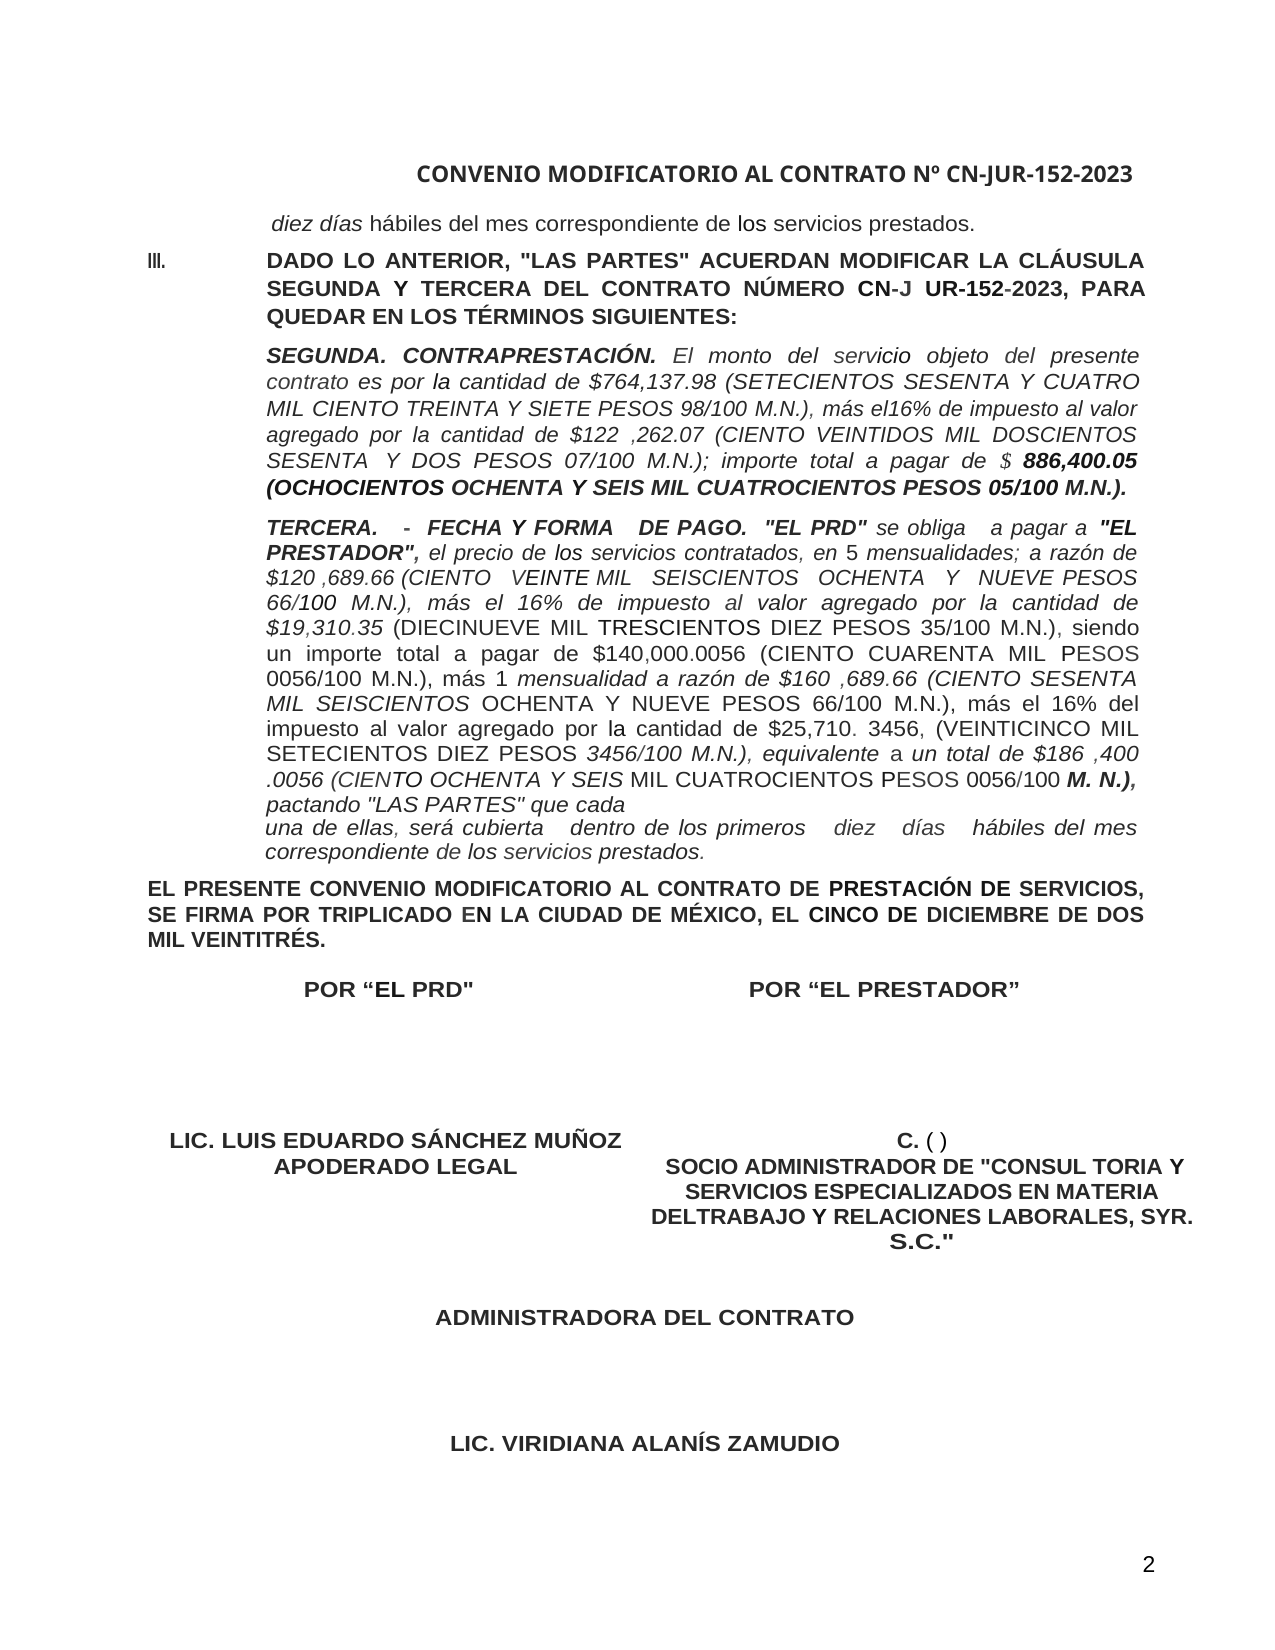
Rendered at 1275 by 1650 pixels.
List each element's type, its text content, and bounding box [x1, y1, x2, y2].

text TERCERA. - FECHA Y FORMA DE PAGO. "EL PRD" se obliga a pagar a "EL PRESTADOR", el precio de los servicios contratados, en 5 mensualidades; a razón de $120 ,689.66 (CIENTO VEINTE MIL SEISCIENTOS OCHENTA Y NUEVE PESOS 66/100 M.N.), más el 16% de impuesto al valor agregado por la cantidad de $19,310.35 (DIECINUEVE MIL TRESCIENTOS DIEZ PESOS 35/100 M.N.), siendo un importe total a pagar de $140,000.0056 (CIENTO CUARENTA MIL PESOS 0056/100 M.N.), más 1 mensualidad a razón de $160 ,689.66 (CIENTO SESENTA MIL SEISCIENTOS OCHENTA Y NUEVE PESOS 66/100 M.N.), más el 16% del impuesto al valor agregado por la cantidad de $25,710. 3456, (VEINTICINCO MIL SETECIENTOS DIEZ PESOS 3456/100 M.N.), equivalente a un total de $186 ,400 .0056 (CIENTO OCHENTA Y SEIS MIL CUATROCIENTOS PESOS 0056/100 M. N.), pactando "LAS PARTES" que cada [266, 514, 1139, 817]
table_header POR “EL PRESTADOR” C. ( ) SOCIO ADMINISTRADOR DE "CONSUL TORIA Y SERVICIOS ESPECIALIZADOS EN MATERIA DELTRABAJO Y RELACIONES LABORALES, SYR. S.C." [649, 977, 1195, 1254]
text SEGUNDA. CONTRAPRESTACIÓN. El monto del servicio objeto del presente contrato es por la cantidad de $764,137.98 (SETECIENTOS SESENTA Y CUATRO MIL CIENTO TREINTA Y SIETE PESOS 98/100 M.N.), más el16% de impuesto al valor agregado por la cantidad de $122 ,262.07 (CIENTO VEINTIDOS MIL DOSCIENTOS SESENTA Y DOS PESOS 07/100 M.N.); importe total a pagar de $ 886,400.05 (OCHOCIENTOS OCHENTA Y SEIS MIL CUATROCIENTOS PESOS 05/100 M.N.). [266, 343, 1139, 500]
text EL PRESENTE CONVENIO MODIFICATORIO AL CONTRATO DE PRESTACIÓN DE SERVICIOS, SE FIRMA POR TRIPLICADO EN LA CIUDAD DE MÉXICO, EL CINCO DE DICIEMBRE DE DOS MIL VEINTITRÉS. [147, 876, 1144, 952]
text III. DADO LO ANTERIOR, "LAS PARTES" ACUERDAN MODIFICAR LA CLÁUSULA SEGUNDA Y TERCERA DEL CONTRATO NÚMERO CN-J UR-152-2023, PARA QUEDAR EN LOS TÉRMINOS SIGUIENTES: [147, 248, 1146, 329]
text ADMINISTRADORA DEL CONTRATO [150, 1305, 1139, 1330]
text una de ellas, será cubierta dentro de los primeros diez días hábiles del mes correspondiente de los servicios prestados. [265, 817, 1139, 864]
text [271, 210, 1154, 236]
table_header POR “EL PRD" LIC. LUIS EDUARDO SÁNCHEZ MUÑOZ APODERADO LEGAL [117, 977, 649, 1254]
text LIC. VIRIDIANA ALANÍS ZAMUDIO [150, 1431, 1139, 1456]
